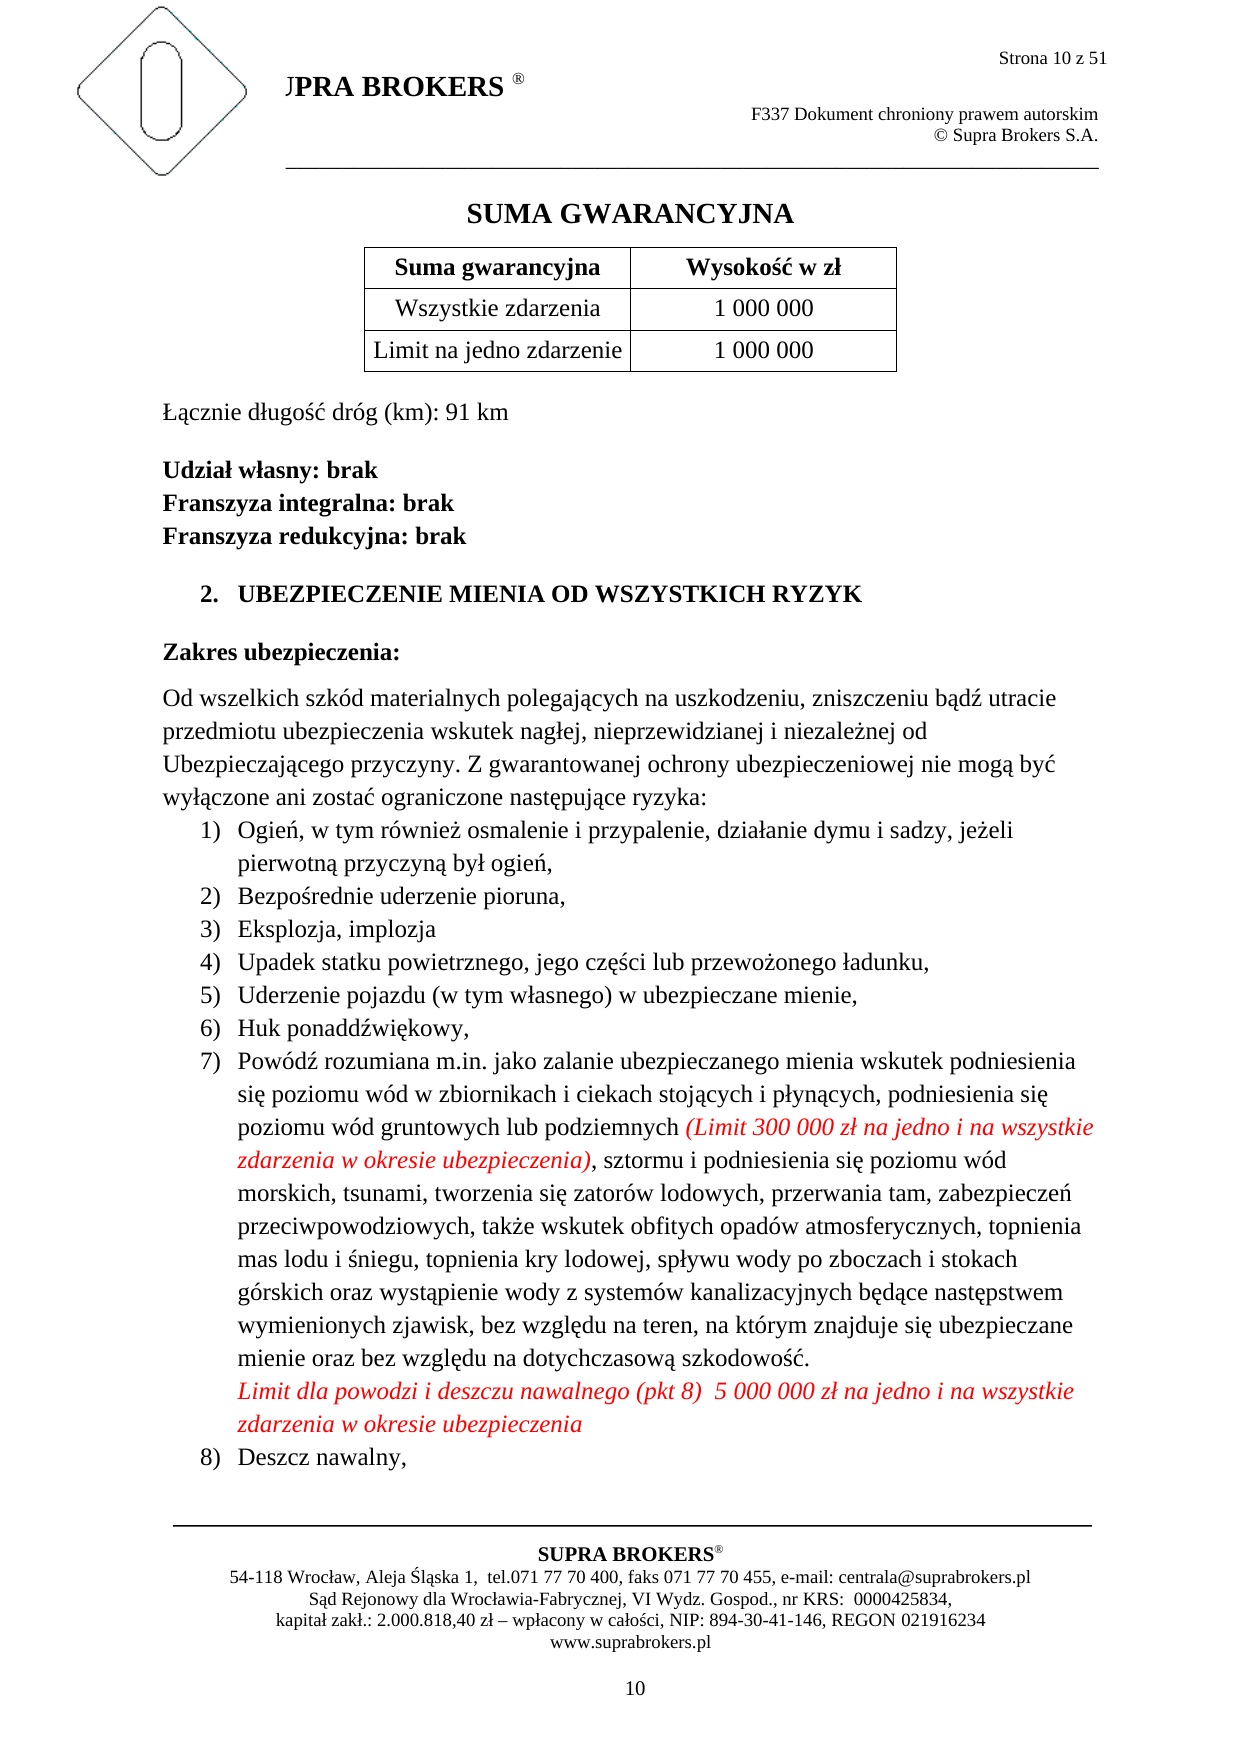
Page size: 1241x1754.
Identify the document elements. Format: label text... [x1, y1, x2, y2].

text Franszyza redukcyjna: brak [162, 521, 1069, 550]
text Udział własny: brak [162, 455, 1069, 484]
subtitle UBEZPIECZENIE MIENIA OD WSZYSTKICH RYZYK [200, 579, 1098, 608]
list Ogień, w tym również osmalenie i przypalenie, działanie dymu i sadzy, jeżeli pierwotną przyczyną był ogień, [200, 815, 1099, 877]
text Łącznie długość dróg (km): 91 km [162, 397, 1098, 426]
picture [60, 0, 286, 204]
list Powódź rozumiana m.in. jako zalanie ubezpieczanego mienia wskutek podniesienia się poziomu wód w zbiornikach i ciekach stojących i płynących, podniesienia się poziomu wód gruntowych lub podziemnych (Limit 300 000 zł na jedno i na wszystkie zdarzenia w okresie ubezpieczenia), sztormu i podniesienia się poziomu wód morskich, tsunami, tworzenia się zatorów lodowych, przerwania tam, zabezpieczeń przeciwpowodziowych, także wskutek obfitych opadów atmosferycznych, topnienia mas lodu i śniegu, topnienia kry lodowej, spływu wody po zboczach i stokach górskich oraz wystąpienie wody z systemów kanalizacyjnych będące następstwem wymienionych zjawisk, bez względu na teren, na którym znajduje się ubezpieczane mienie oraz bez względu na dotychczasową szkodowość. [200, 1046, 1099, 1372]
table_cell Wszystkie zdarzenia [365, 289, 630, 330]
list Huk ponaddźwiękowy, [200, 1013, 1099, 1042]
list Eksplozja, implozja [200, 914, 1099, 943]
list Deszcz nawalny, [200, 1442, 1099, 1471]
list Uderzenie pojazdu (w tym własnego) w ubezpieczane mienie, [200, 980, 1099, 1009]
list Upadek statku powietrznego, jego części lub przewożonego ładunku, [200, 947, 1099, 976]
text Franszyza integralna: brak [162, 488, 1069, 517]
text Limit dla powodzi i deszczu nawalnego (pkt 8) 5 000 000 zł na jedno i na wszystkie zdarzenia w okresie ubezpieczenia [237, 1376, 1099, 1438]
table_cell Limit na jedno zdarzenie [365, 331, 630, 371]
text SUMA GWARANCYJNA [162, 196, 1098, 229]
list Bezpośrednie uderzenie pioruna, [200, 881, 1099, 909]
text Od wszelkich szkód materialnych polegających na uszkodzeniu, zniszczeniu bądź utracie przedmiotu ubezpieczenia wskutek nagłej, nieprzewidzianej i niezależnej od Ubezpieczającego przyczyny. Z gwarantowanej ochrony ubezpieczeniowej nie mogą być wyłączone ani zostać ograniczone następujące ryzyka: [162, 683, 1099, 811]
table_header Suma gwarancyjna [365, 248, 630, 288]
list Zakres ubezpieczenia: [162, 637, 1098, 666]
table_cell 1 000 000 [631, 289, 896, 330]
table_cell 1 000 000 [631, 331, 896, 371]
table_header Wysokość w zł [631, 248, 896, 288]
